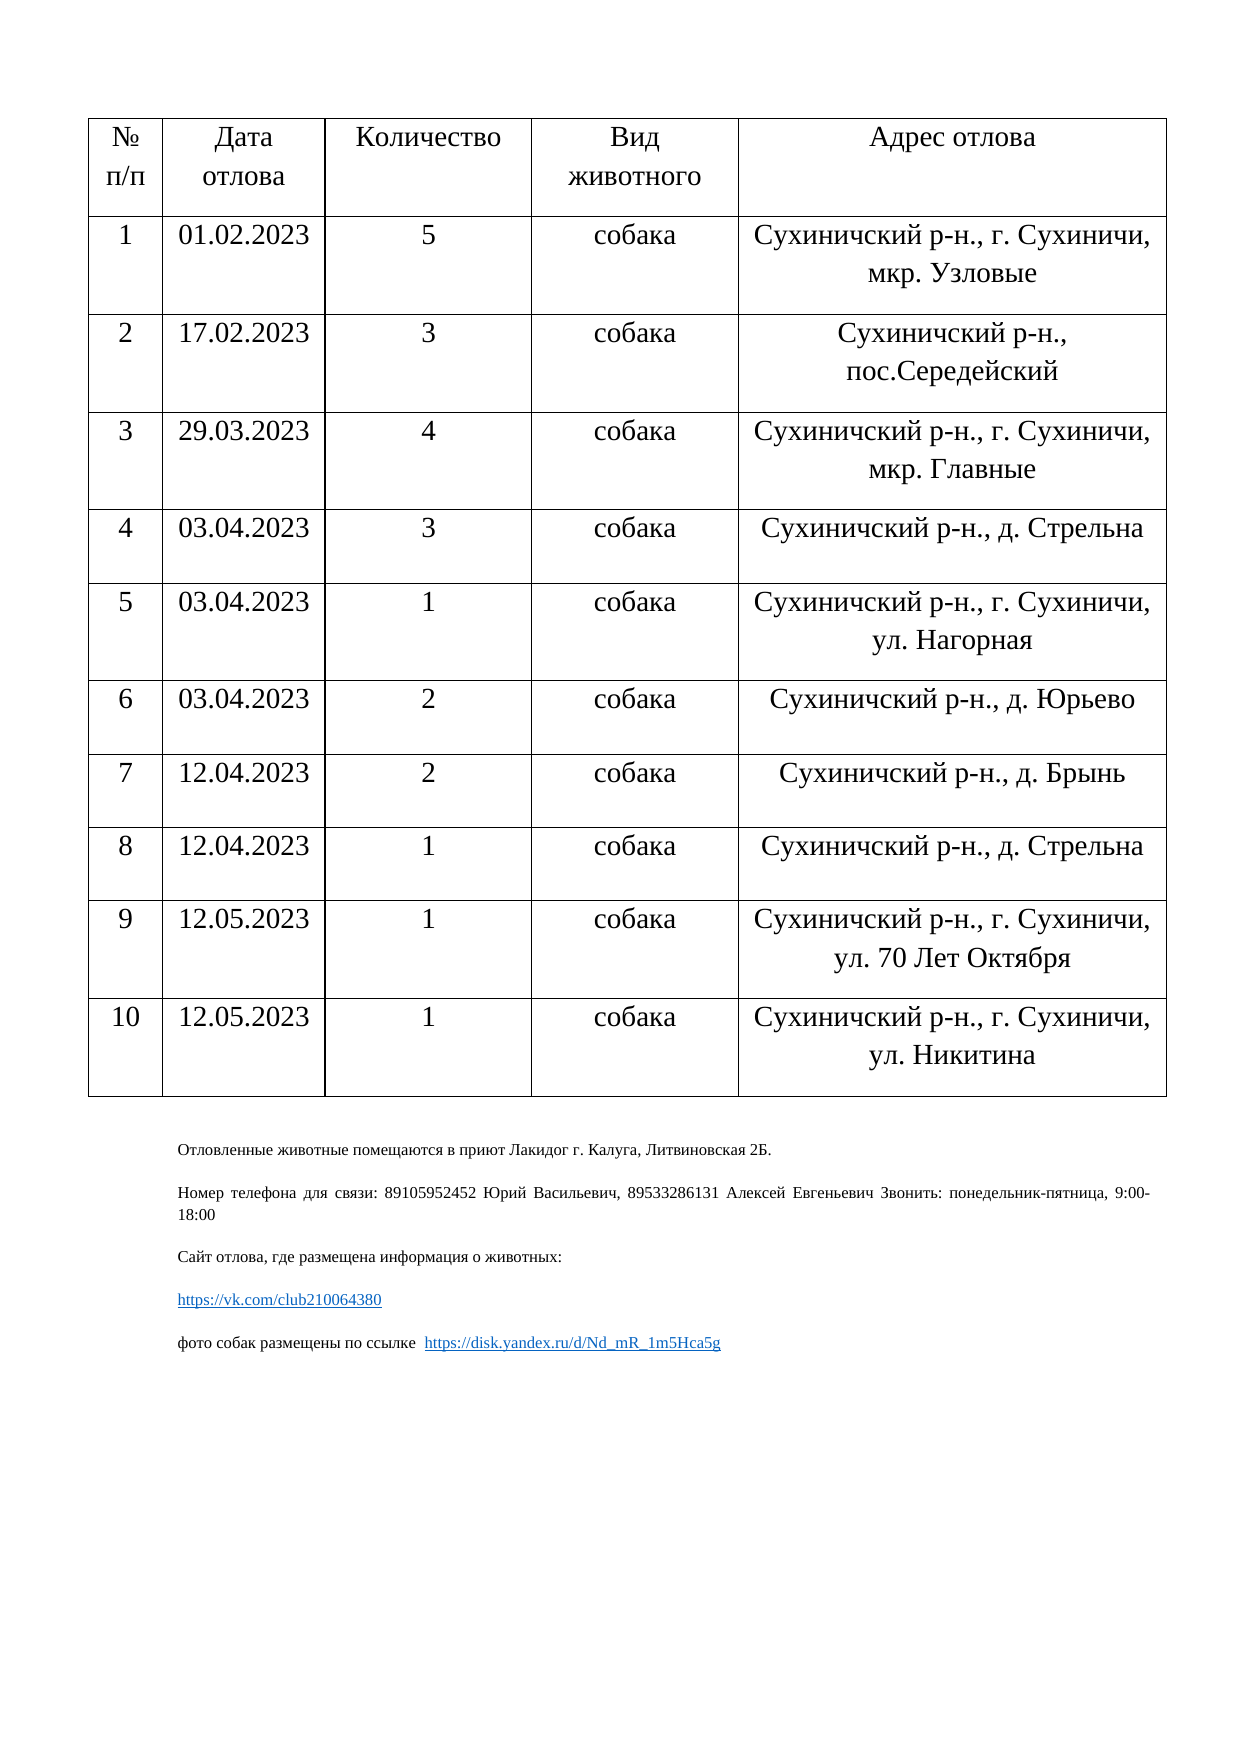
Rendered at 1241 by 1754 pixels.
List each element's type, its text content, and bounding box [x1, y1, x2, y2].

table_cell 5 [89, 584, 162, 680]
table_cell собака [532, 315, 738, 412]
table_cell 4 [326, 413, 531, 509]
table_cell собака [532, 828, 738, 900]
table_cell 3 [89, 413, 162, 509]
text Сайт отлова, где размещена информация о животных: [177, 1247, 1152, 1266]
table_cell 03.04.2023 [163, 510, 324, 583]
table_cell 12.04.2023 [163, 755, 324, 827]
table_cell Сухиничский р-н., г. Сухиничи, ул. Никитина [739, 999, 1166, 1096]
table_cell 1 [326, 584, 531, 680]
table_cell собака [532, 413, 738, 509]
table_header Вид животного [532, 119, 738, 216]
text Отловленные животные помещаются в приют Лакидог г. Калуга, Литвиновская 2Б. [177, 1139, 1152, 1159]
table_cell 8 [89, 828, 162, 900]
table_cell 17.02.2023 [163, 315, 324, 412]
table_cell собака [532, 584, 738, 680]
table_cell Сухиничский р-н., г. Сухиничи, ул. 70 Лет Октября [739, 901, 1166, 998]
table_cell 5 [326, 217, 531, 314]
table_cell Сухиничский р-н., г. Сухиничи, мкр. Узловые [739, 217, 1166, 314]
table_cell собака [532, 217, 738, 314]
table_cell Сухиничский р-н., г. Сухиничи, ул. Нагорная [739, 584, 1166, 680]
table_cell собака [532, 999, 738, 1096]
table_cell 03.04.2023 [163, 681, 324, 754]
table_cell 1 [326, 901, 531, 998]
table_header Количество [326, 119, 531, 216]
table_cell 12.04.2023 [163, 828, 324, 900]
table_header Адрес отлова [739, 119, 1166, 216]
text https://vk.com/club210064380 [177, 1290, 1152, 1309]
table_cell 03.04.2023 [163, 584, 324, 680]
table_cell Сухиничский р-н., д. Стрельна [739, 510, 1166, 583]
table_cell 29.03.2023 [163, 413, 324, 509]
table_cell 12.05.2023 [163, 999, 324, 1096]
table_cell 1 [326, 828, 531, 900]
table_cell собака [532, 681, 738, 754]
table_cell Сухиничский р-н., г. Сухиничи, мкр. Главные [739, 413, 1166, 509]
table_cell 7 [89, 755, 162, 827]
table_cell собака [532, 510, 738, 583]
table_cell Сухиничский р-н., д. Стрельна [739, 828, 1166, 900]
table_cell 6 [89, 681, 162, 754]
table_cell 3 [326, 510, 531, 583]
table_cell 01.02.2023 [163, 217, 324, 314]
table_cell Сухиничский р-н., пос.Середейский [739, 315, 1166, 412]
table_cell собака [532, 901, 738, 998]
table_cell 2 [326, 755, 531, 827]
text фото собак размещены по ссылке https://disk.yandex.ru/d/Nd_mR_1m5Hca5g [177, 1333, 1152, 1352]
table_cell 1 [326, 999, 531, 1096]
table_cell 1 [89, 217, 162, 314]
table_cell 9 [89, 901, 162, 998]
text Номер телефона для связи: 89105952452 Юрий Васильевич, 89533286131 Алексей Евгеньевич Звонить: понедельник-пятница, 9:00-18:00 [177, 1182, 1152, 1223]
table_cell 2 [326, 681, 531, 754]
table_header № п/п [89, 119, 162, 216]
table_cell 10 [89, 999, 162, 1096]
table_cell Сухиничский р-н., д. Брынь [739, 755, 1166, 827]
table_cell Сухиничский р-н., д. Юрьево [739, 681, 1166, 754]
table_cell 4 [89, 510, 162, 583]
table_header Дата отлова [163, 119, 324, 216]
table_cell 12.05.2023 [163, 901, 324, 998]
table_cell собака [532, 755, 738, 827]
table_cell 3 [326, 315, 531, 412]
table_cell 2 [89, 315, 162, 412]
